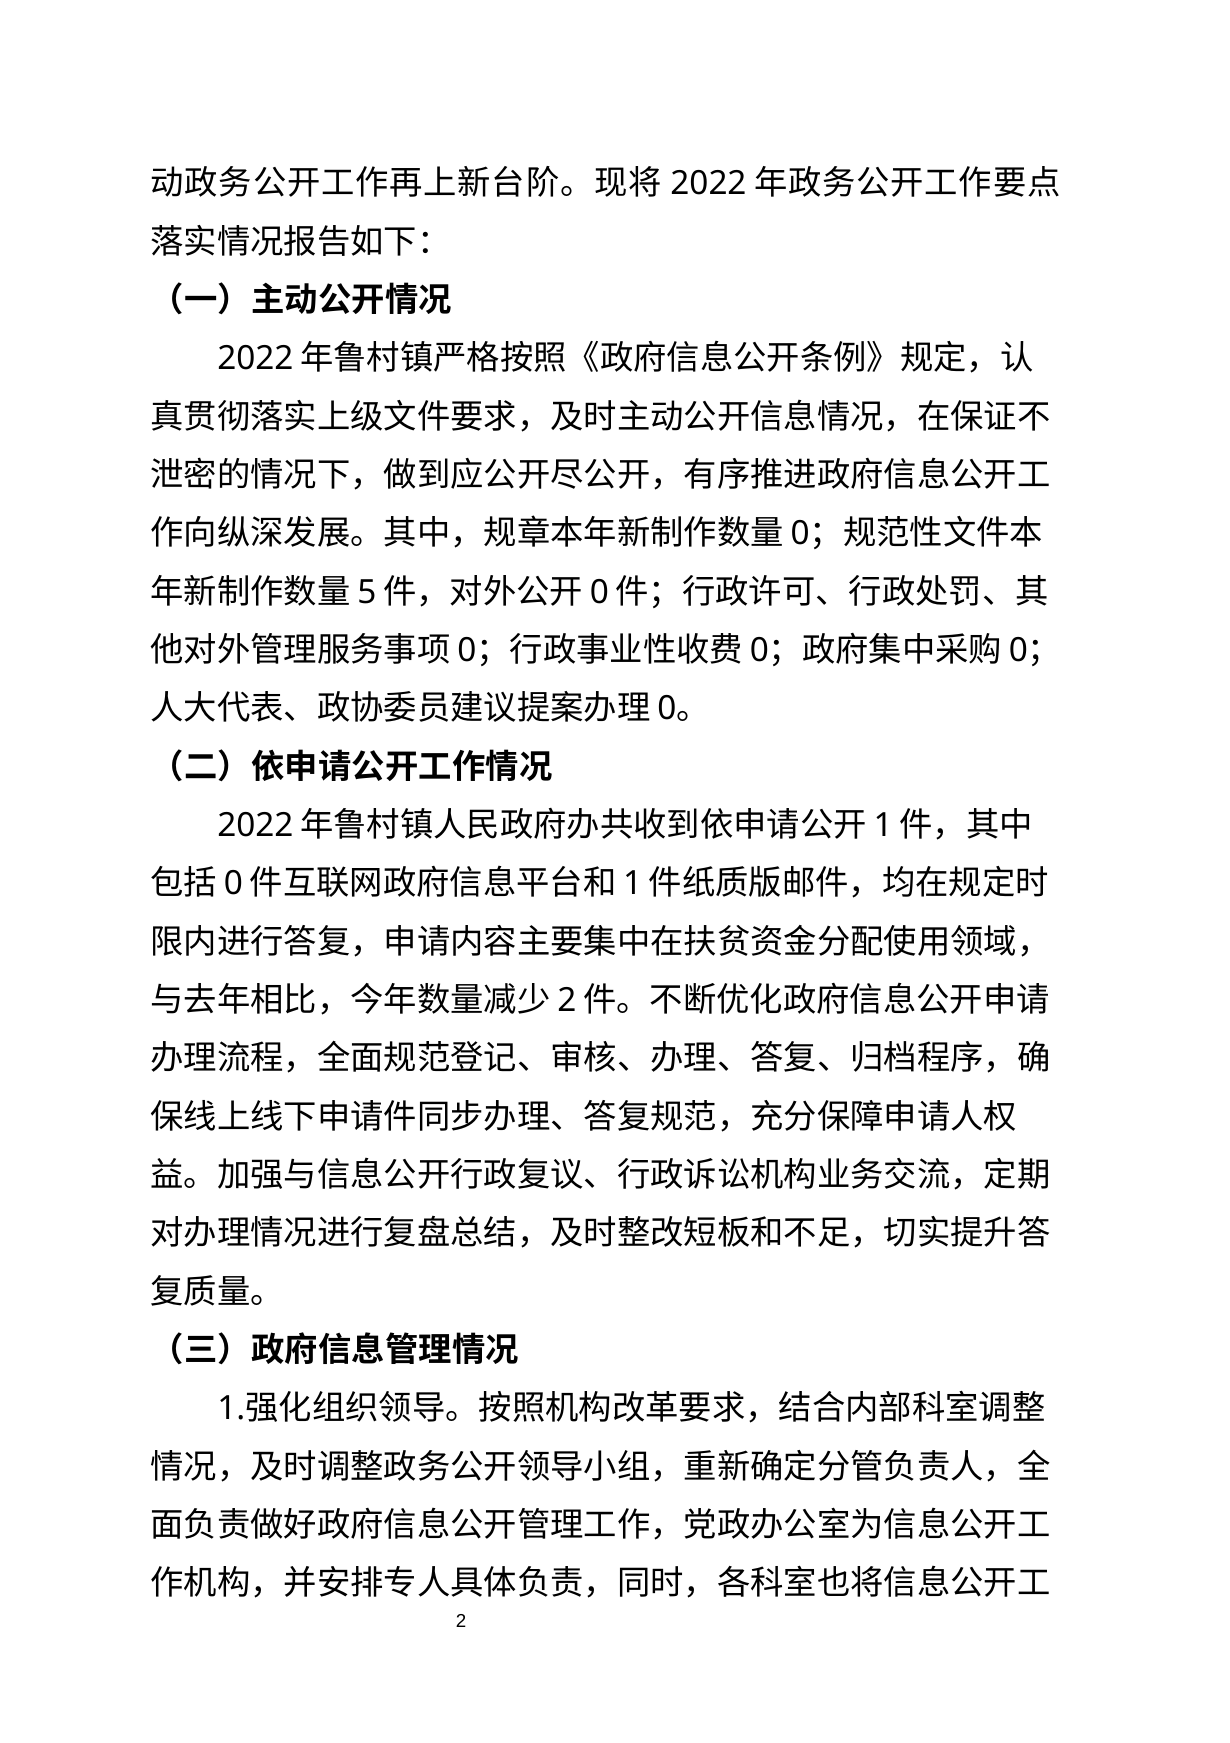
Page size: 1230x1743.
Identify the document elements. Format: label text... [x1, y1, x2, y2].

text （一）主动公开情况 [150, 265, 1061, 323]
text 2022年鲁村镇严格按照《政府信息公开条例》规定，认真贯彻落实上级文件要求，及时主动公开信息情况，在保证不泄密的情况下，做到应公开尽公开，有序推进政府信息公开工作向纵深发展。其中，规章本年新制作数量0；规范性文件本年新制作数量5件，对外公开0件；行政许可、行政处罚、其他对外管理服务事项0；行政事业性收费0；政府集中采购0；人大代表、政协委员建议提案办理0。 [150, 323, 1061, 731]
text （二）依申请公开工作情况 [150, 731, 1061, 790]
list 2022年鲁村镇人民政府办共收到依申请公开1件，其中包括0件互联网政府信息平台和1件纸质版邮件，均在规定时限内进行答复，申请内容主要集中在扶贫资金分配使用领域，与去年相比，今年数量减少2件。不断优化政府信息公开申请办理流程，全面规范登记、审核、办理、答复、归档程序，确保线上线下申请件同步办理、答复规范，充分保障申请人权益。加强与信息公开行政复议、行政诉讼机构业务交流，定期对办理情况进行复盘总结，及时整改短板和不足，切实提升答复质量。 [150, 790, 1061, 1315]
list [150, 148, 1061, 265]
list （三）政府信息管理情况 [150, 1315, 1061, 1373]
